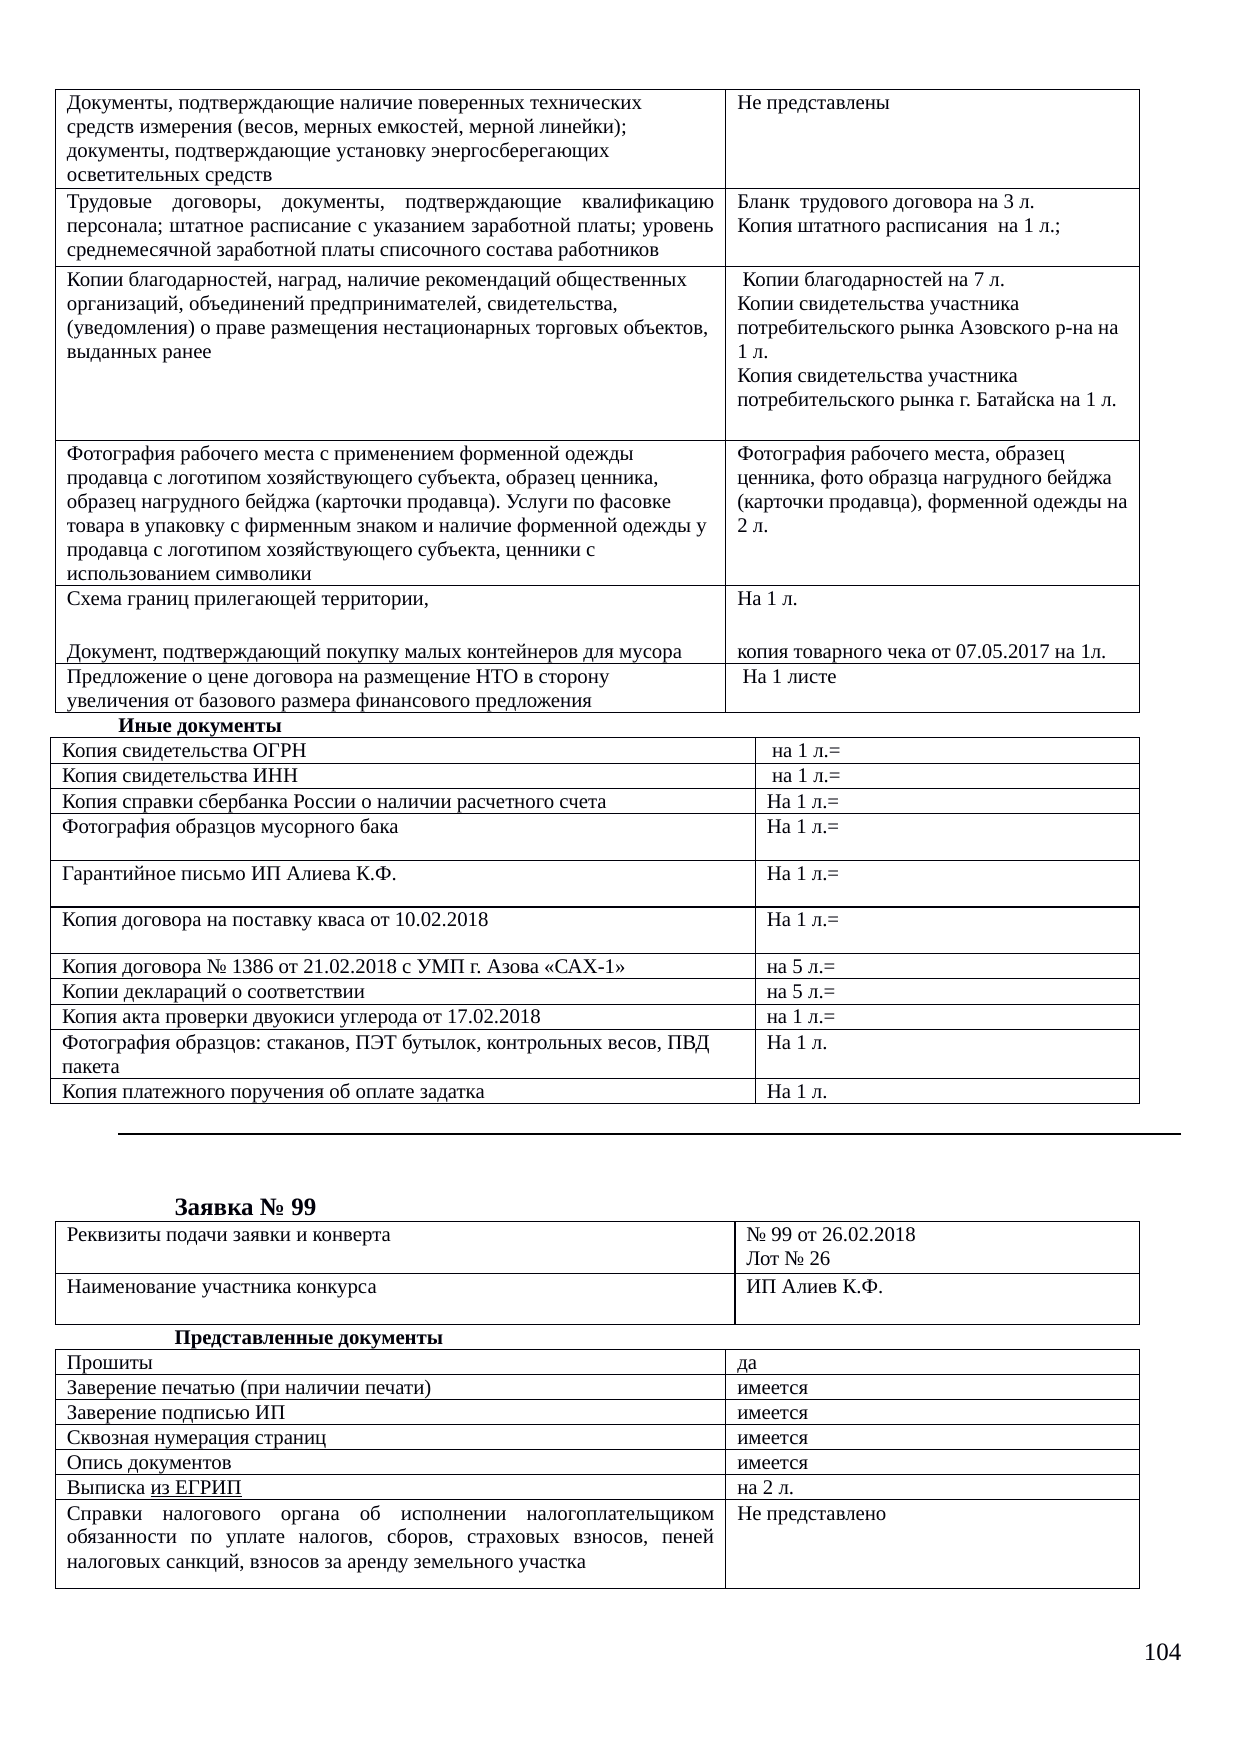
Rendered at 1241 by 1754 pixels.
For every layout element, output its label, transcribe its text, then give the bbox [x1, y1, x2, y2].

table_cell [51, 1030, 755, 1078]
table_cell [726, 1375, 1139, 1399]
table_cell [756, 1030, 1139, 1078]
text Иные документы [118, 713, 1181, 737]
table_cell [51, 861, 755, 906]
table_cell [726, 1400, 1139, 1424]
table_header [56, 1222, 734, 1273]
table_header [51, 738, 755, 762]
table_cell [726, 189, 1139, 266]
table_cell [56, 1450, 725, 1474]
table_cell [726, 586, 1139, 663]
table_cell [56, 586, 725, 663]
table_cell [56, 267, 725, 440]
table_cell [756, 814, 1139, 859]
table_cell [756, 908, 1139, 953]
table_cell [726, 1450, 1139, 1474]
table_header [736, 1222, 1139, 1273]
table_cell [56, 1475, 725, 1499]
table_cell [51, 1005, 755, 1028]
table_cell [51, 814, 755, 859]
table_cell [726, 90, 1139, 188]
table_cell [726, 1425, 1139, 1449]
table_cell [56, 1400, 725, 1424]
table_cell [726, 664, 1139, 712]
text Заявка № 99 [118, 1192, 1181, 1221]
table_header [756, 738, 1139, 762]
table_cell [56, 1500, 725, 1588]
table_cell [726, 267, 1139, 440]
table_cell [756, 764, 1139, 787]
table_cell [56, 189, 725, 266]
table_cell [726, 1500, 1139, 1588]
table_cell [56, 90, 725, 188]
text Представленные документы [118, 1325, 1181, 1349]
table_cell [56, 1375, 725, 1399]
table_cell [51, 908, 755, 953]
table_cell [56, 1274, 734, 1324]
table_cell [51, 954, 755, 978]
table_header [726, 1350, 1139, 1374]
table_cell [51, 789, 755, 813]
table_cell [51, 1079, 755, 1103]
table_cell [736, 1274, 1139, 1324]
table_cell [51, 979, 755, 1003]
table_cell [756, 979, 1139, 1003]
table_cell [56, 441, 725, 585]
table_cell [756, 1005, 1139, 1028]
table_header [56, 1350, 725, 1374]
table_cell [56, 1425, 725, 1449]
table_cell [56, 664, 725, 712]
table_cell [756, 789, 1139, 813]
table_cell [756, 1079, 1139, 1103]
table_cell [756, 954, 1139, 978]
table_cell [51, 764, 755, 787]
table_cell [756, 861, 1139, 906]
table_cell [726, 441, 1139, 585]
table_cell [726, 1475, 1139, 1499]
